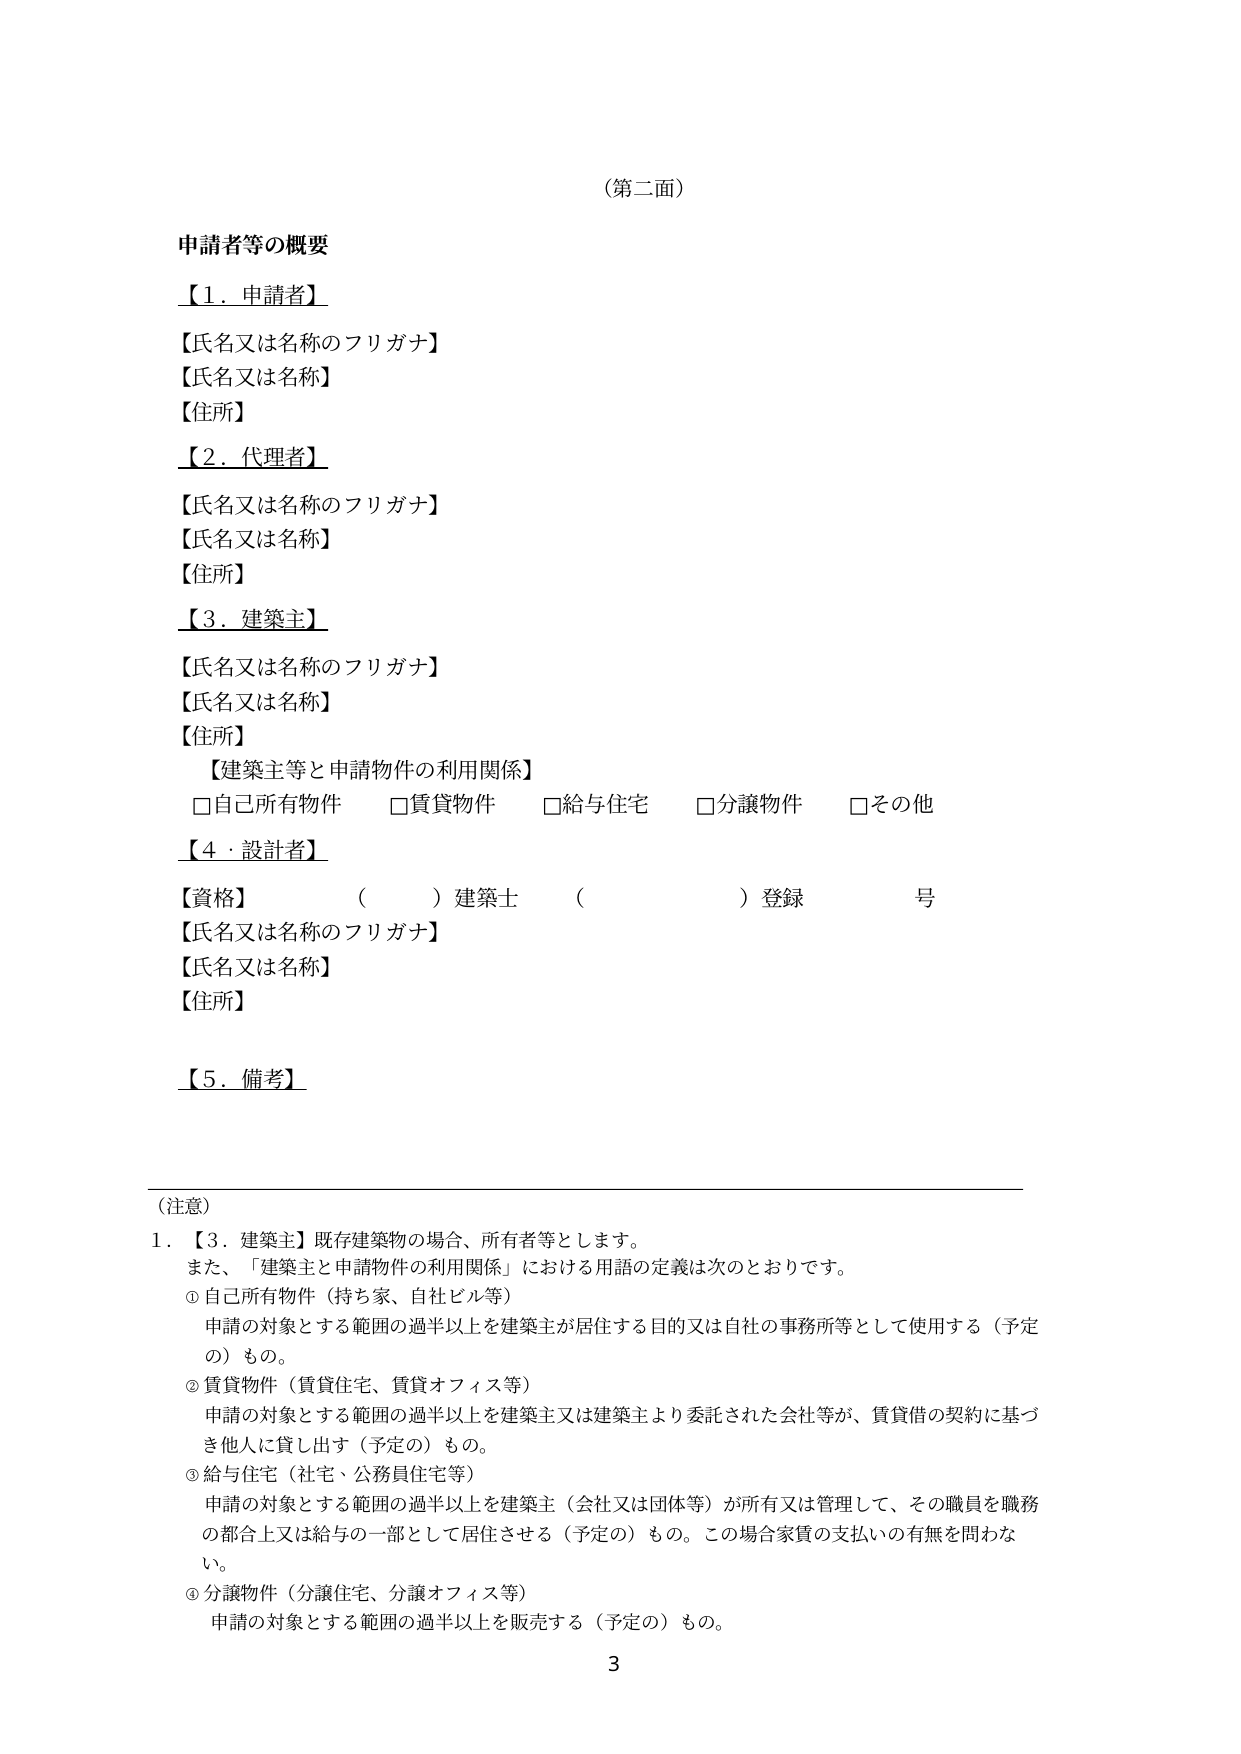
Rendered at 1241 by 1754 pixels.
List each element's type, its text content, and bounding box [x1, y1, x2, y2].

text ③給与住宅（社宅、公務員住宅等） [185, 1460, 1109, 1487]
text 申請の対象とする範囲の過半以上を建築主が居住する目的又は自社の事務所等として使用する（予定の）もの。 [204, 1312, 1048, 1368]
text １．【３．建築主】既存建築物の場合、所有者等とします。 [148, 1226, 654, 1253]
text 【氏名又は名称のフリガナ】 [170, 326, 1109, 358]
text 【氏名又は名称】 [170, 685, 1109, 716]
text ②賃貸物件（賃貸住宅、賃貸オフィス等） [185, 1371, 1109, 1398]
text 【氏名又は名称】 [170, 522, 1109, 554]
text □自己所有物件 □賃貸物件 □給与住宅 □分譲物件 □その他 [191, 787, 1109, 819]
text 【氏名又は名称のフリガナ】 [170, 488, 1109, 520]
text また、「建築主と申請物件の利用関係」における用語の定義は次のとおりです。 [185, 1255, 1109, 1279]
text 【住所】 [170, 395, 1109, 426]
text 【氏名又は名称】 [170, 950, 1109, 981]
subtitle 申請者等の概要 [177, 228, 1109, 259]
text 【４．設計者】 [177, 833, 1109, 864]
text 申請の対象とする範囲の過半以上を建築主又は建築主より委託された会社等が、賃貸借の契約に基づき他人に貸し出す（予定の）もの。 [201, 1401, 1048, 1457]
text 【資格】 （ ）建築士 （ ）登録 号 [170, 881, 1109, 913]
text 【氏名又は名称のフリガナ】 [170, 915, 1109, 947]
text 【１．申請者】 [177, 278, 1109, 309]
text 申請の対象とする範囲の過半以上を販売する（予定の）もの。 [210, 1608, 1109, 1635]
text 【建築主等と申請物件の利用関係】 [199, 753, 1109, 785]
text （注意） [148, 1192, 654, 1219]
text 【氏名又は名称】 [170, 360, 1109, 392]
text 【住所】 [170, 719, 1109, 750]
text ④分譲物件（分譲住宅、分譲オフィス等） [185, 1579, 1109, 1606]
text 【住所】 [170, 984, 1109, 1015]
text 申請の対象とする範囲の過半以上を建築主（会社又は団体等）が所有又は管理して、その職員を職務の都合上又は給与の一部として居住させる（予定の）もの。この場合家賃の支払いの有無を問わな い。 [201, 1490, 1048, 1576]
text 【氏名又は名称のフリガナ】 [170, 650, 1109, 682]
text 【住所】 [170, 557, 1109, 588]
text （第二面） [179, 173, 1109, 203]
text 【２．代理者】 [177, 440, 1109, 471]
text ①自己所有物件（持ち家、自社ビル等） [185, 1282, 1109, 1309]
text 【５．備考】 [177, 1062, 1109, 1093]
text 【３．建築主】 [177, 602, 1109, 633]
